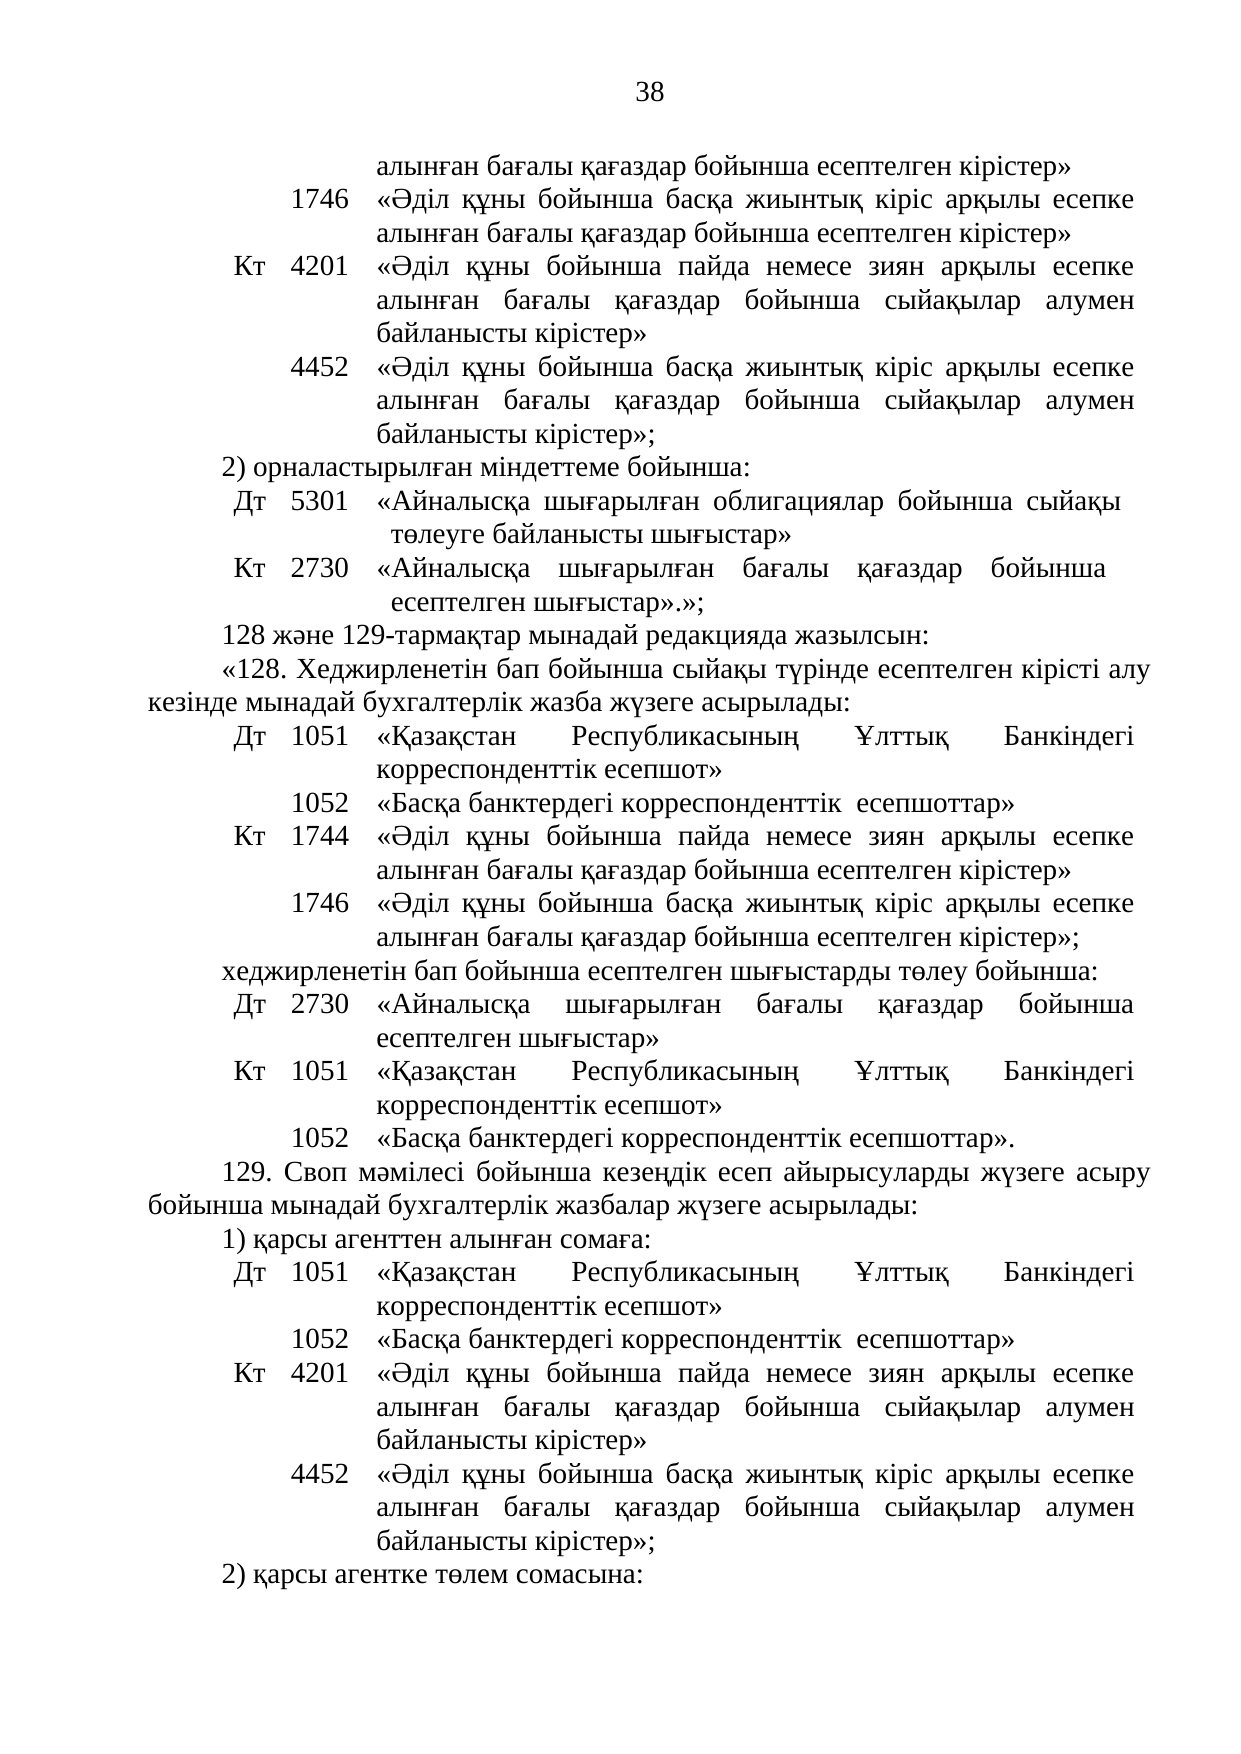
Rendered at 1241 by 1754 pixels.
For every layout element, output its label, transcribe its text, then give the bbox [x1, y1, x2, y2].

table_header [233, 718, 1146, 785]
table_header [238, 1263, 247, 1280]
text 2) қарсы агентке төлем сомасына: [148, 1556, 1152, 1590]
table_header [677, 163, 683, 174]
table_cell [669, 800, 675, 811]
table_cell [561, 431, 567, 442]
text 129. Своп мәмілесі бойынша кезеңдік есеп айырысуларды жүзеге асыру бойынша мынадай бухгалтерлік жазбалар жүзеге асырылады: [148, 1154, 1152, 1221]
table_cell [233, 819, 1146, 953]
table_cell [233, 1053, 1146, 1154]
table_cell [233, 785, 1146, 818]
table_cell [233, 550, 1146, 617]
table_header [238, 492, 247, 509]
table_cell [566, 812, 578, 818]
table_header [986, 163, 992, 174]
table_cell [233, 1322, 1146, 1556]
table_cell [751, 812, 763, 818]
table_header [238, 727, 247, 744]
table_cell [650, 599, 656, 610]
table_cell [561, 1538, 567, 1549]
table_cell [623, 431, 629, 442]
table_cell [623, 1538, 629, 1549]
text 1) қарсы агенттен алынған сомаға: [148, 1221, 1152, 1254]
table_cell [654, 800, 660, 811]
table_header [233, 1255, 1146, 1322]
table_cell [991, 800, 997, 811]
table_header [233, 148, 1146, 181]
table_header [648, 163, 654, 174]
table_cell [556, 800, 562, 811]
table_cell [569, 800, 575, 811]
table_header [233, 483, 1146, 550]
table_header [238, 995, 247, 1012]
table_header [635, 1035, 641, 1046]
text 2) орналастырылған міндеттеме бойынша: [148, 449, 1152, 483]
text 128 және 129-тармақтар мынадай редакцияда жазылсын: [148, 617, 1152, 651]
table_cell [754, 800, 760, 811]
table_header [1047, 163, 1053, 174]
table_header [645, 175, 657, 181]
text хеджирленетін бап бойынша есептелген шығыстарды төлеу бойынша: [148, 953, 1152, 986]
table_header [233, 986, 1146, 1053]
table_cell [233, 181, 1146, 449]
text «128. Хеджирленетін бап бойынша сыйақы түрінде есептелген кірісті алу кезінде мынадай бухгалтерлік жазба жүзеге асырылады: [148, 651, 1152, 718]
